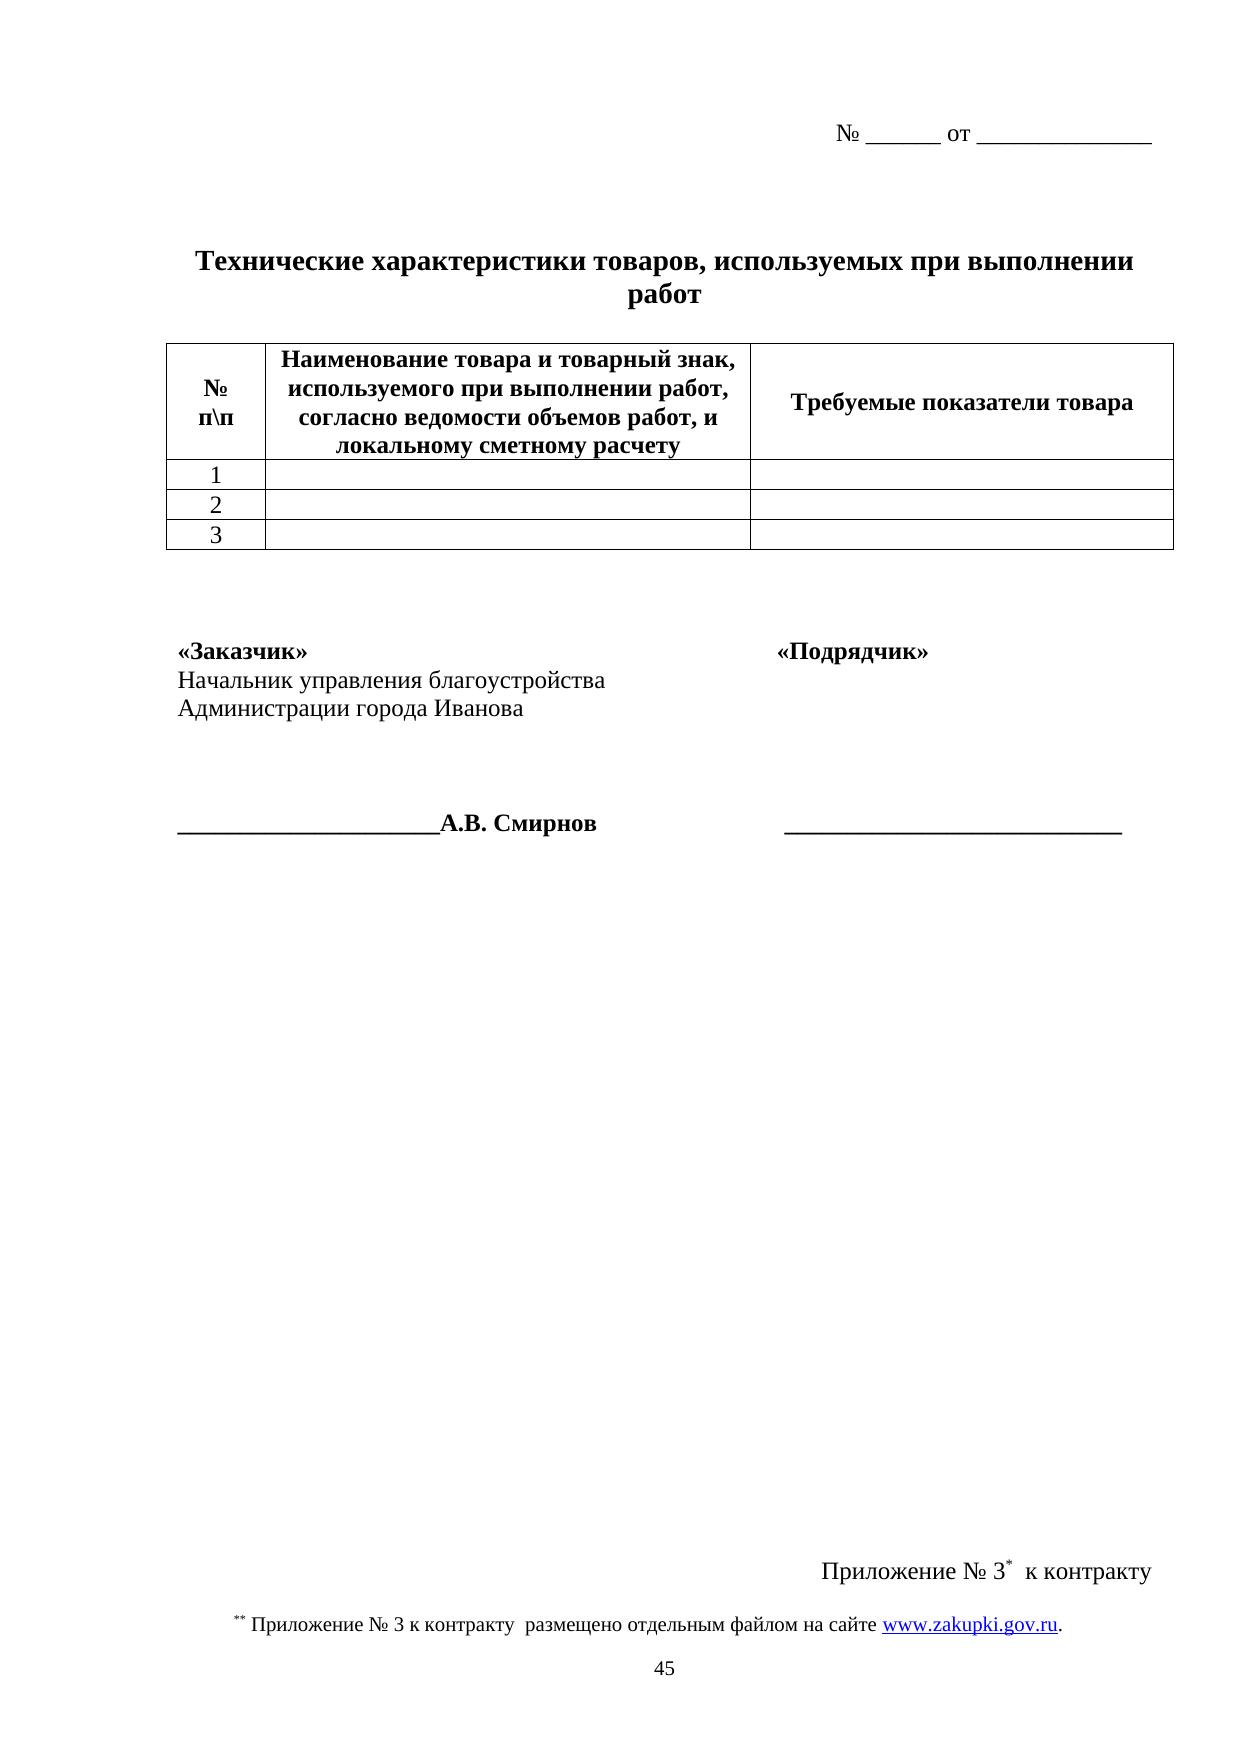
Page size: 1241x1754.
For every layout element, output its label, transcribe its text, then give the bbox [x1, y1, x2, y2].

table_cell [266, 490, 750, 519]
table_cell [751, 460, 1173, 489]
table_cell [266, 520, 750, 549]
table_cell 2 [167, 490, 265, 519]
table_cell [751, 520, 1173, 549]
table_header № п\п [167, 344, 265, 459]
table_cell 3 [167, 520, 265, 549]
text Начальник управления благоустройства [177, 665, 1152, 693]
table_header Требуемые показатели товара [751, 344, 1173, 459]
text _____________________А.В. Смирнов ___________________________ [177, 808, 1152, 837]
table_cell 1 [167, 460, 265, 489]
text № ______ от ______________ [177, 118, 1152, 147]
text Администрации города Иванова [177, 693, 1152, 722]
text Приложение № 3* к контракту [177, 1556, 1152, 1585]
text «Заказчик» «Подрядчик» [177, 636, 1152, 665]
table_cell [751, 490, 1173, 519]
table_header Наименование товара и товарный знак, используемого при выполнении работ, согласно ведомости объемов работ, и локальному сметному расчету [266, 344, 750, 459]
text Технические характеристики товаров, используемых при выполнении работ [177, 243, 1152, 310]
table_cell [266, 460, 750, 489]
